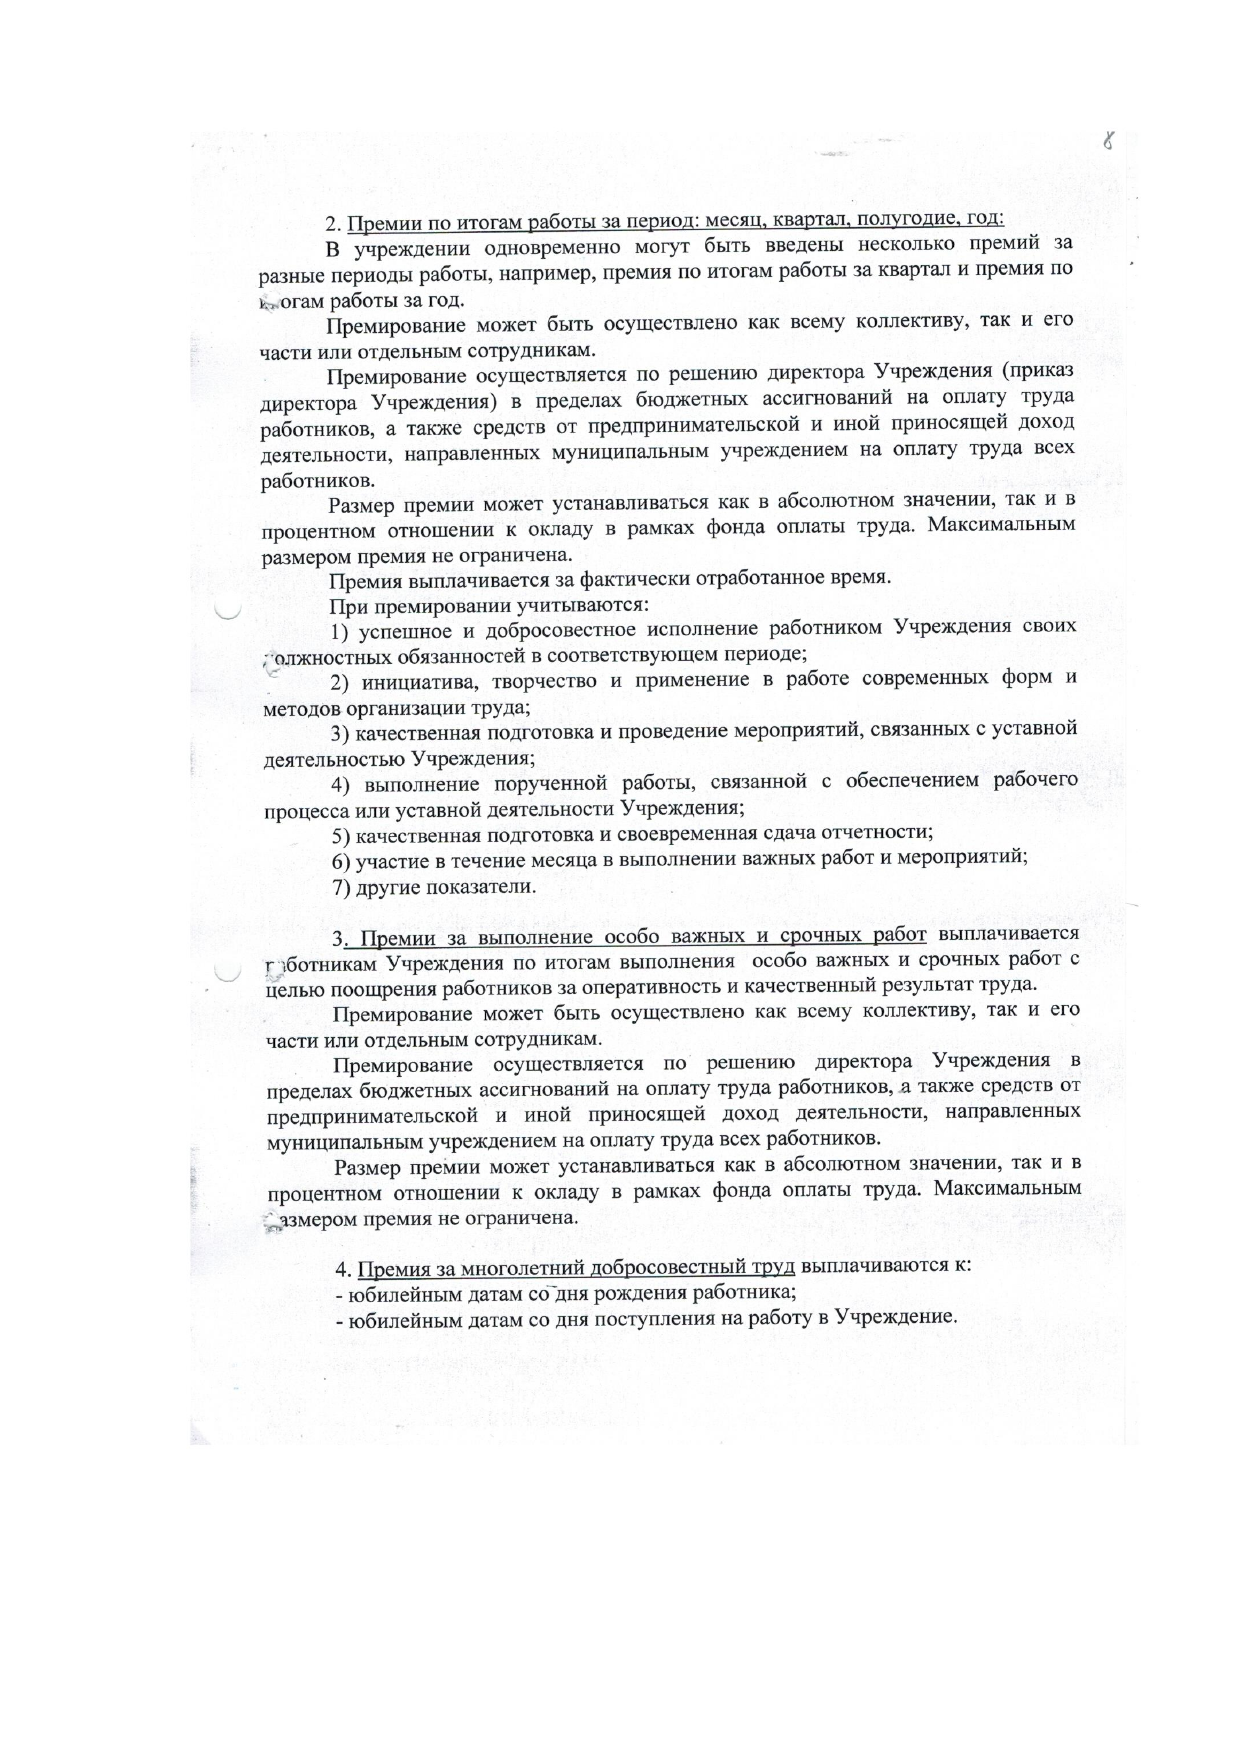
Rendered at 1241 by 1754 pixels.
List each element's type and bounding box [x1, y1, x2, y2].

picture [177, 118, 1152, 1459]
